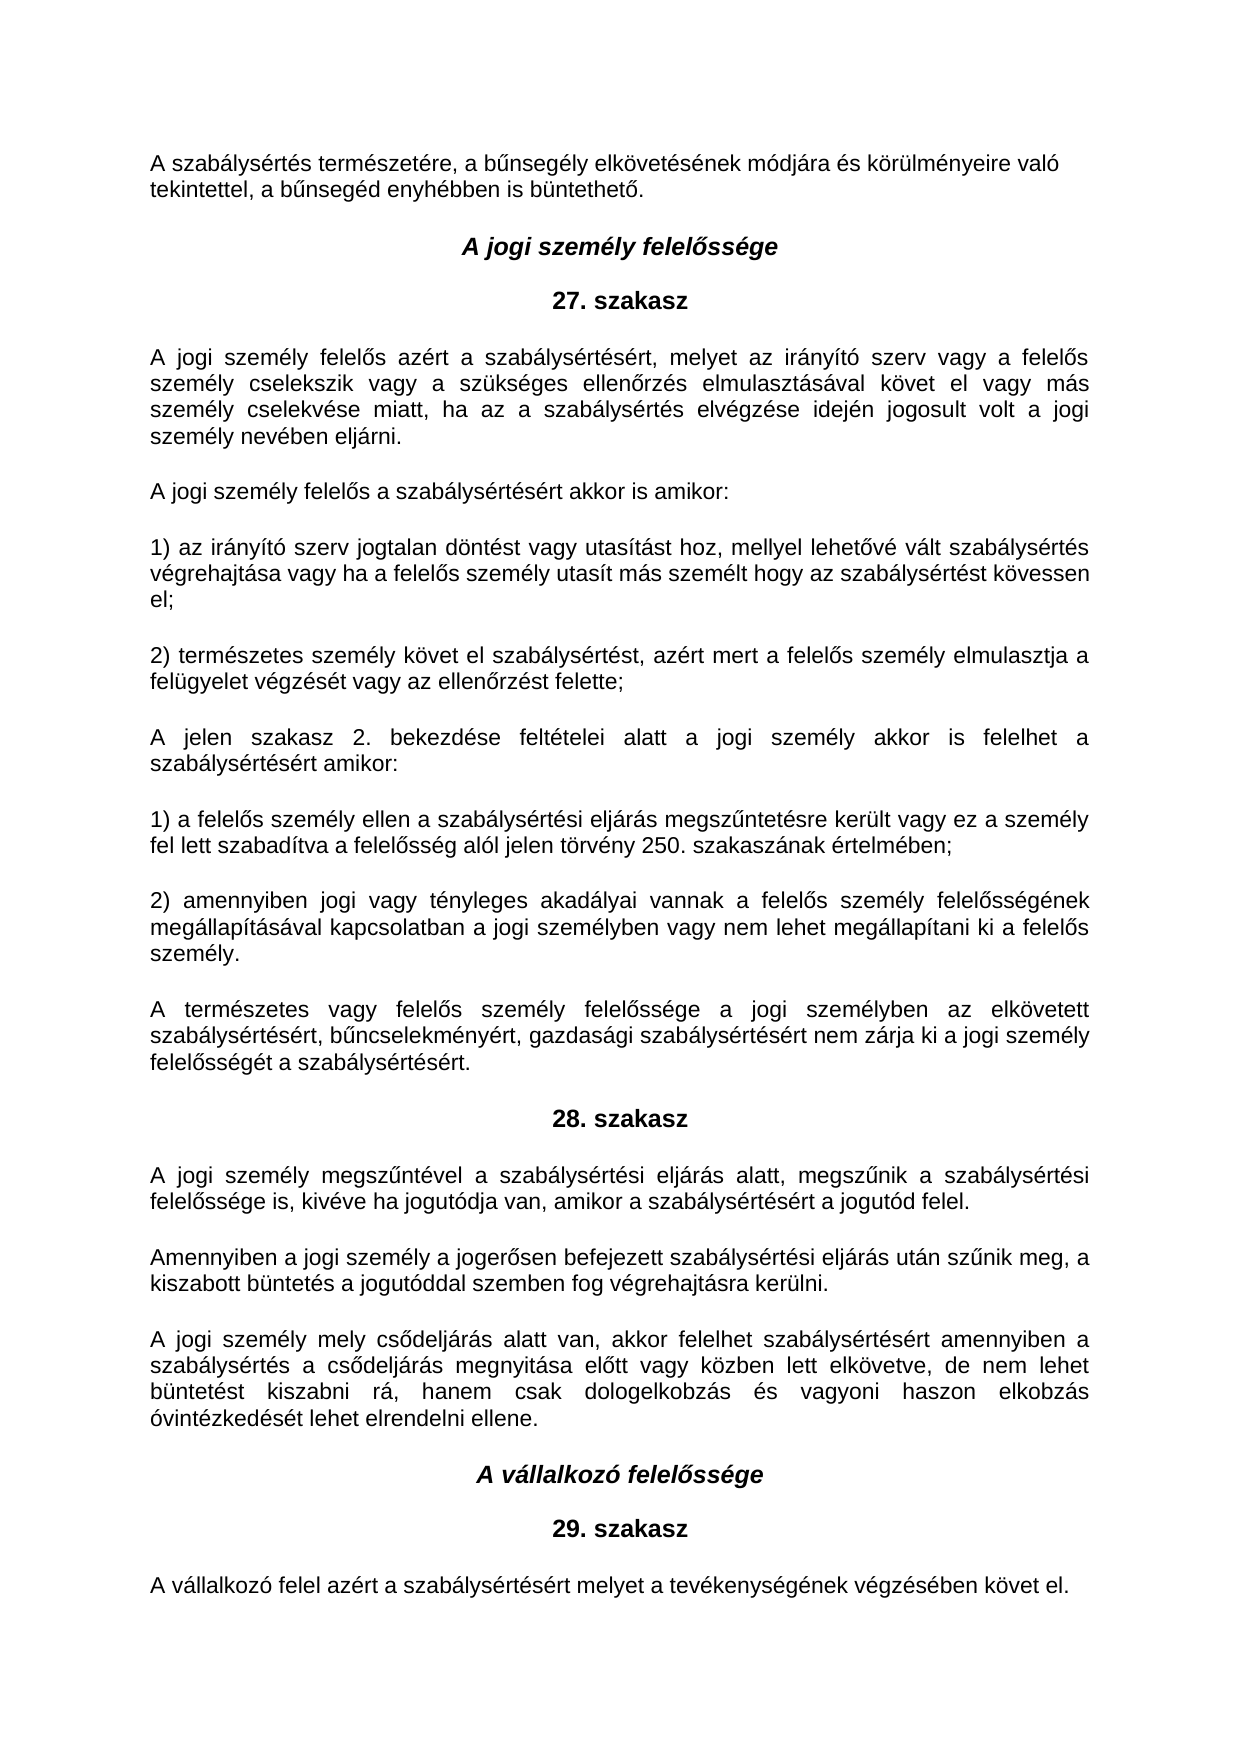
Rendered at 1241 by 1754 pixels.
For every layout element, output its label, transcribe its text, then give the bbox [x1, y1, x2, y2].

text Amennyiben a jogi személy a jogerősen befejezett szabálysértési eljárás után szűnik meg, a kiszabott büntetés a jogutóddal szemben fog végrehajtásra kerülni. [150, 1244, 1090, 1296]
text A vállalkozó felel azért a szabálysértésért melyet a tevékenységének végzésében követ el. [150, 1572, 1090, 1598]
text A vállalkozó felelőssége [150, 1460, 1090, 1489]
text A jogi személy mely csődeljárás alatt van, akkor felelhet szabálysértésért amennyiben a szabálysértés a csődeljárás megnyitása előtt vagy közben lett elkövetve, de nem lehet büntetést kiszabni rá, hanem csak dologelkobzás és vagyoni haszon elkobzás óvintézkedését lehet elrendelni ellene. [150, 1326, 1090, 1431]
text A jogi személy felelős azért a szabálysértésért, melyet az irányító szerv vagy a felelős személy cselekszik vagy a szükséges ellenőrzés elmulasztásával követ el vagy más személy cselekvése miatt, ha az a szabálysértés elvégzése idején jogosult volt a jogi személy nevében eljárni. [150, 343, 1090, 449]
text 29. szakasz [150, 1514, 1090, 1543]
text A jogi személy felelős a szabálysértésért akkor is amikor: [150, 478, 1090, 504]
text A természetes vagy felelős személy felelőssége a jogi személyben az elkövetett szabálysértésért, bűncselekményért, gazdasági szabálysértésért nem zárja ki a jogi személy felelősségét a szabálysértésért. [150, 996, 1090, 1075]
text A jogi személy megszűntével a szabálysértési eljárás alatt, megszűnik a szabálysértési felelőssége is, kivéve ha jogutódja van, amikor a szabálysértésért a jogutód felel. [150, 1162, 1090, 1214]
text 1) az irányító szerv jogtalan döntést vagy utasítást hoz, mellyel lehetővé vált szabálysértés végrehajtása vagy ha a felelős személy utasít más személt hogy az szabálysértést kövessen el; [150, 534, 1090, 613]
text 27. szakasz [150, 286, 1090, 314]
text 2) természetes személy követ el szabálysértést, azért mert a felelős személy elmulasztja a felügyelet végzését vagy az ellenőrzést felette; [150, 642, 1090, 694]
text 28. szakasz [150, 1104, 1090, 1133]
text 1) a felelős személy ellen a szabálysértési eljárás megszűntetésre került vagy ez a személy fel lett szabadítva a felelősség alól jelen törvény 250. szakaszának értelmében; [150, 806, 1090, 858]
text A szabálysértés természetére, a bűnsegély elkövetésének módjára és körülményeire való tekintettel, a bűnsegéd enyhébben is büntethető. [150, 150, 1090, 203]
text A jogi személy felelőssége [150, 232, 1090, 261]
text A jelen szakasz 2. bekezdése feltételei alatt a jogi személy akkor is felelhet a szabálysértésért amikor: [150, 724, 1090, 776]
text 2) amennyiben jogi vagy tényleges akadályai vannak a felelős személy felelősségének megállapításával kapcsolatban a jogi személyben vagy nem lehet megállapítani ki a felelős személy. [150, 887, 1090, 967]
